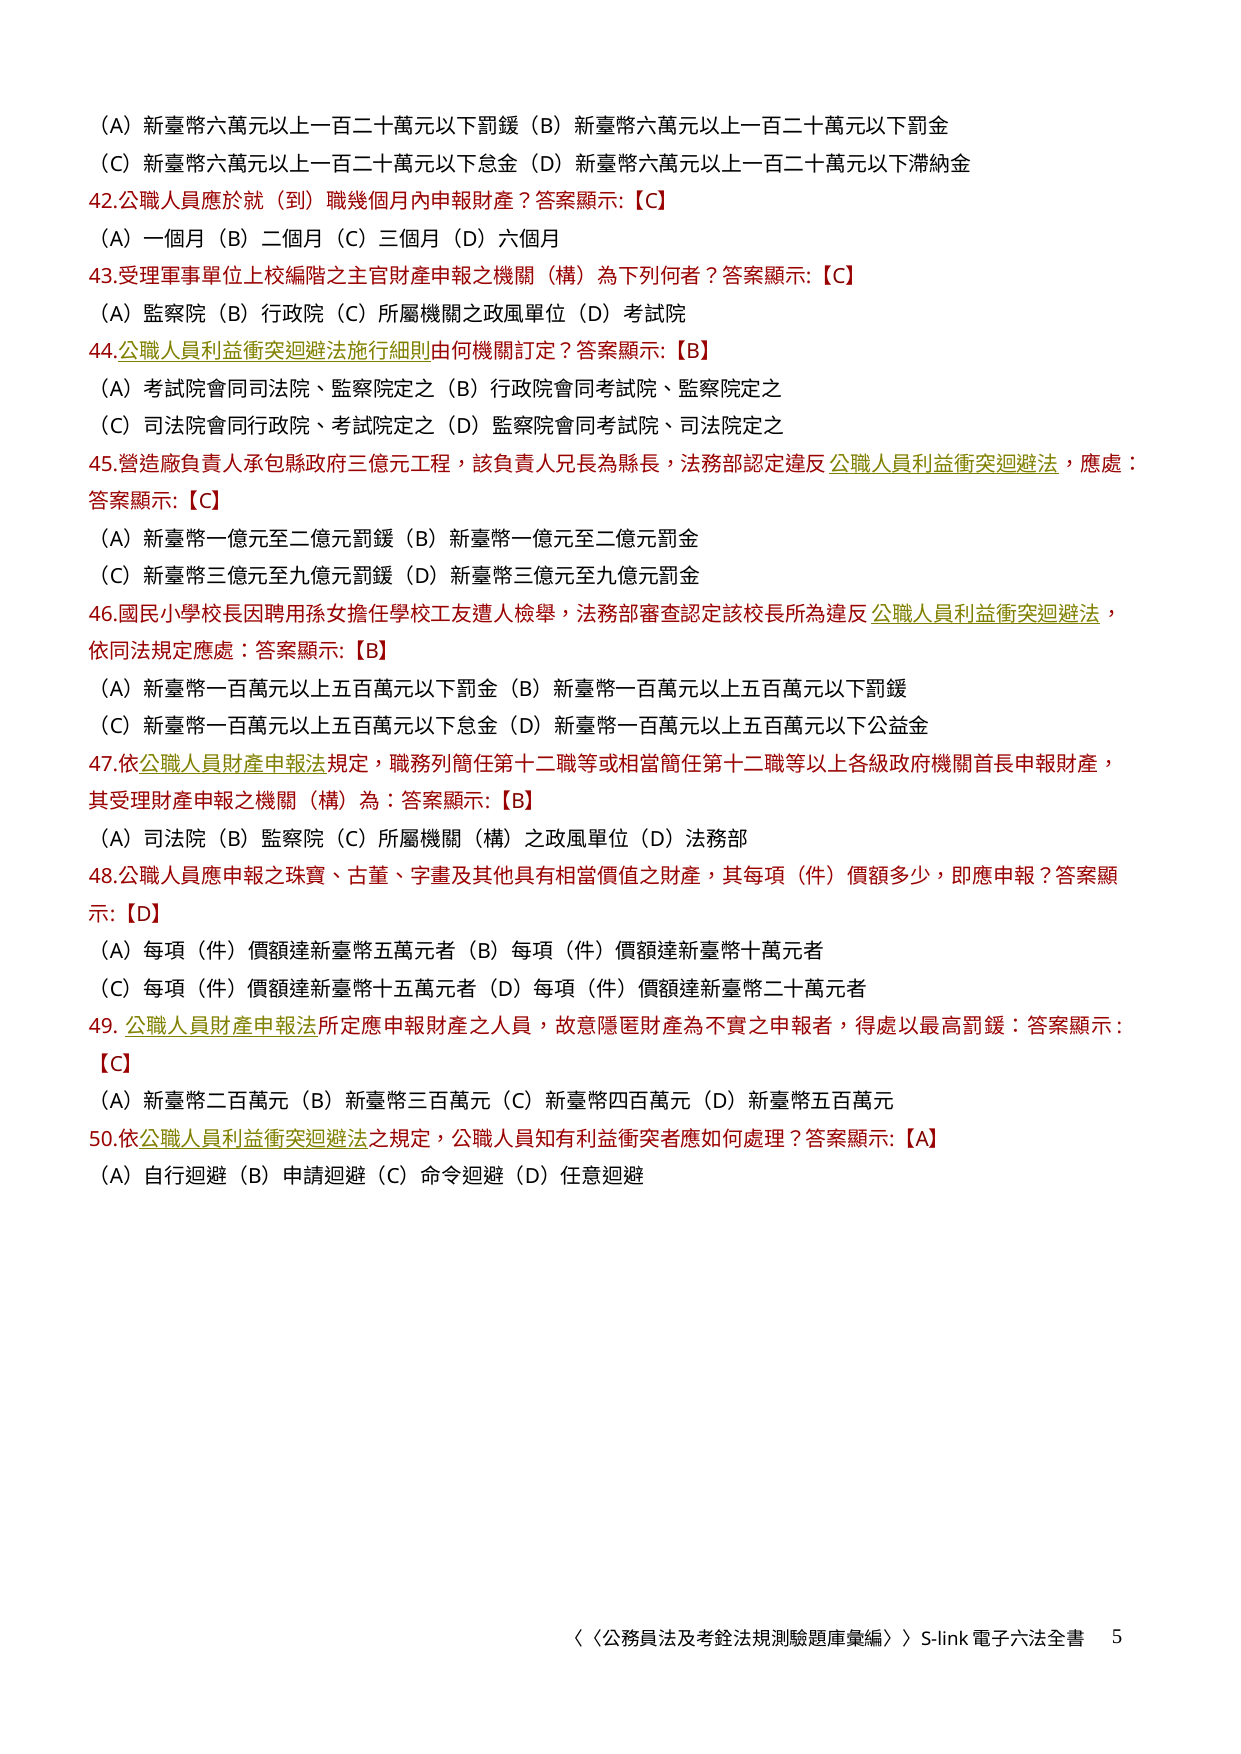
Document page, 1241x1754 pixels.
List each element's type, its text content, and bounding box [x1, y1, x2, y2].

text （A）考試院會同司法院、監察院定之（B）行政院會同考試院、監察院定之 [89, 368, 1122, 406]
subtitle 50.依公職人員利益衝突迴避法之規定，公職人員知有利益衝突者應如何處理？答案顯示:【A】 [89, 1118, 1122, 1156]
text （A）一個月（B）二個月（C）三個月（D）六個月 [89, 218, 1122, 256]
text （C）新臺幣六萬元以上一百二十萬元以下怠金（D）新臺幣六萬元以上一百二十萬元以下滯納金 [89, 143, 1122, 181]
text （A）監察院（B）行政院（C）所屬機關之政風單位（D）考試院 [89, 293, 1122, 331]
subtitle 43.受理軍事單位上校編階之主官財產申報之機關（構）為下列何者？答案顯示:【C】 [89, 256, 1122, 293]
subtitle 42.公職人員應於就（到）職幾個月內申報財產？答案顯示:【C】 [89, 181, 1122, 218]
text （A）新臺幣一億元至二億元罰鍰（B）新臺幣一億元至二億元罰金 [89, 518, 1122, 556]
text （A）新臺幣六萬元以上一百二十萬元以下罰鍰（B）新臺幣六萬元以上一百二十萬元以下罰金 [89, 106, 1122, 143]
text （C）新臺幣一百萬元以上五百萬元以下怠金（D）新臺幣一百萬元以上五百萬元以下公益金 [89, 706, 1122, 743]
subtitle 48.公職人員應申報之珠寶、古董、字畫及其他具有相當價值之財產，其每項（件）價額多少，即應申報？答案顯示:【D】 [89, 856, 1122, 931]
subtitle 47.依公職人員財產申報法規定，職務列簡任第十二職等或相當簡任第十二職等以上各級政府機關首長申報財產，其受理財產申報之機關（構）為：答案顯示:【B】 [89, 743, 1122, 818]
text （C）新臺幣三億元至九億元罰鍰（D）新臺幣三億元至九億元罰金 [89, 556, 1122, 593]
text （A）每項（件）價額達新臺幣五萬元者（B）每項（件）價額達新臺幣十萬元者 [89, 931, 1122, 968]
text （C）司法院會同行政院、考試院定之（D）監察院會同考試院、司法院定之 [89, 406, 1122, 443]
text （C）每項（件）價額達新臺幣十五萬元者（D）每項（件）價額達新臺幣二十萬元者 [89, 968, 1122, 1006]
text （A）司法院（B）監察院（C）所屬機關（構）之政風單位（D）法務部 [89, 818, 1122, 856]
text （A）新臺幣一百萬元以上五百萬元以下罰金（B）新臺幣一百萬元以上五百萬元以下罰鍰 [89, 668, 1122, 706]
text （A）新臺幣二百萬元（B）新臺幣三百萬元（C）新臺幣四百萬元（D）新臺幣五百萬元 [89, 1081, 1122, 1118]
subtitle 49. 公職人員財產申報法所定應申報財產之人員，故意隱匿財產為不實之申報者，得處以最高罰鍰：答案顯示:【C】 [89, 1006, 1122, 1081]
subtitle 44.公職人員利益衝突迴避法施行細則由何機關訂定？答案顯示:【B】 [89, 331, 1122, 368]
subtitle 46.國民小學校長因聘用孫女擔任學校工友遭人檢舉，法務部審查認定該校長所為違反公職人員利益衝突迴避法，依同法規定應處：答案顯示:【B】 [89, 593, 1122, 668]
subtitle 45.營造廠負責人承包縣政府三億元工程，該負責人兄長為縣長，法務部認定違反公職人員利益衝突迴避法，應處：答案顯示:【C】 [89, 443, 1122, 518]
text （A）自行迴避（B）申請迴避（C）命令迴避（D）任意迴避 [89, 1156, 1122, 1193]
